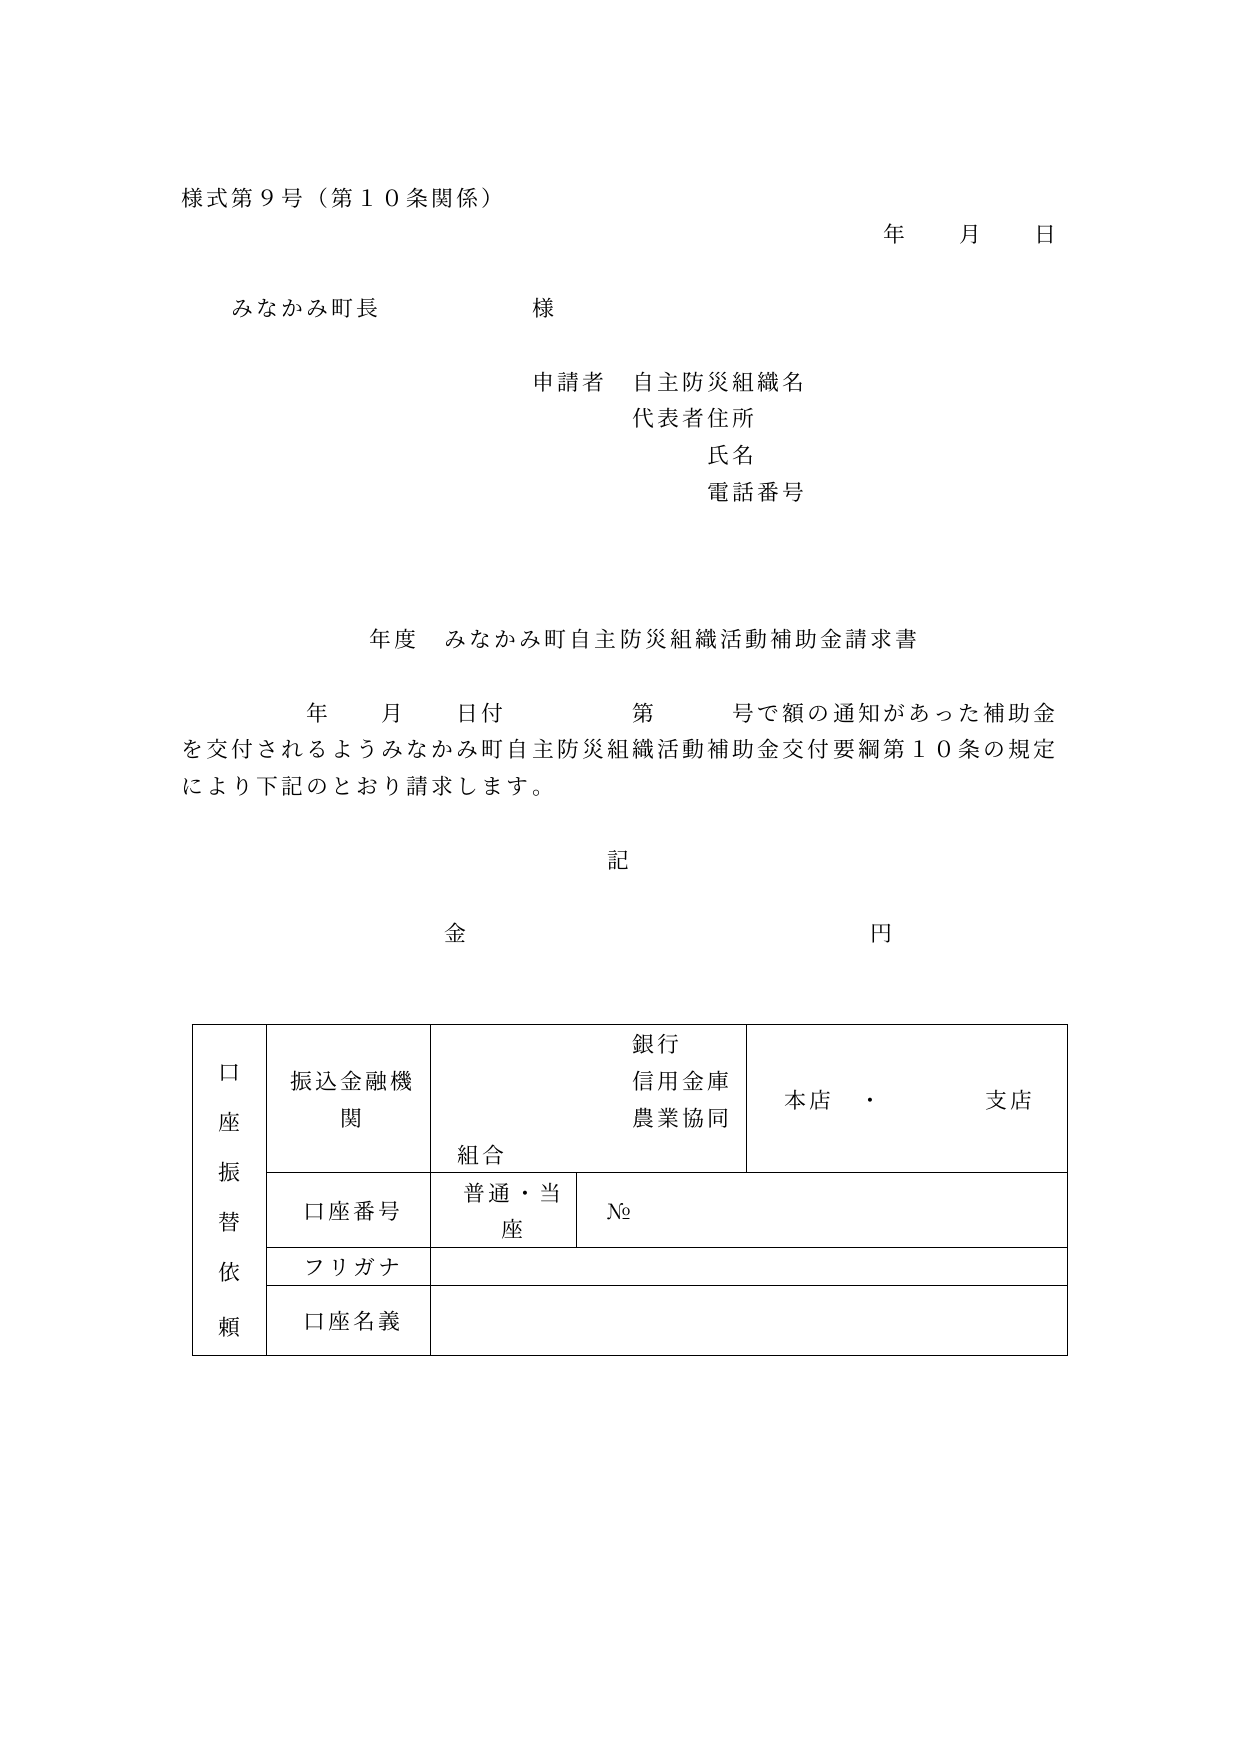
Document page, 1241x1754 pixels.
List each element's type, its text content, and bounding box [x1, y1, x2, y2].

text 記 [181, 840, 1059, 877]
text 年 月 日 [181, 215, 1059, 252]
table_header 本店 ・ 支店 [747, 1025, 1067, 1172]
text 金 円 [181, 914, 958, 951]
table_cell 口座名義 [267, 1286, 430, 1354]
table_header 口座振替依頼 [193, 1025, 266, 1354]
table_cell 普通・当座 [431, 1173, 576, 1247]
text 年 月 日付 第 号で額の通知があった補助金を交付されるようみなかみ町自主防災組織活動補助金交付要綱第１０条の規定により下記のとおり請求します。 [181, 693, 1059, 803]
text みなかみ町長 様 [181, 289, 1059, 325]
text 年度 みなかみ町自主防災組織活動補助金請求書 [181, 619, 1059, 656]
text 申請者 自主防災組織名 [181, 362, 1059, 399]
table_cell [431, 1248, 1067, 1284]
text 代表者住所 [181, 399, 1059, 436]
table_cell 口座番号 [267, 1173, 430, 1247]
table_header 振込金融機関 [267, 1025, 430, 1172]
text 氏名 [181, 436, 1059, 472]
table_cell [431, 1286, 1067, 1354]
text 電話番号 [181, 472, 1059, 509]
table_header 銀行 信用金庫 農業協同組合 [431, 1025, 746, 1172]
table_cell № [577, 1173, 1067, 1247]
table_cell フリガナ [267, 1248, 430, 1284]
text 様式第９号（第１０条関係） [181, 178, 1059, 215]
